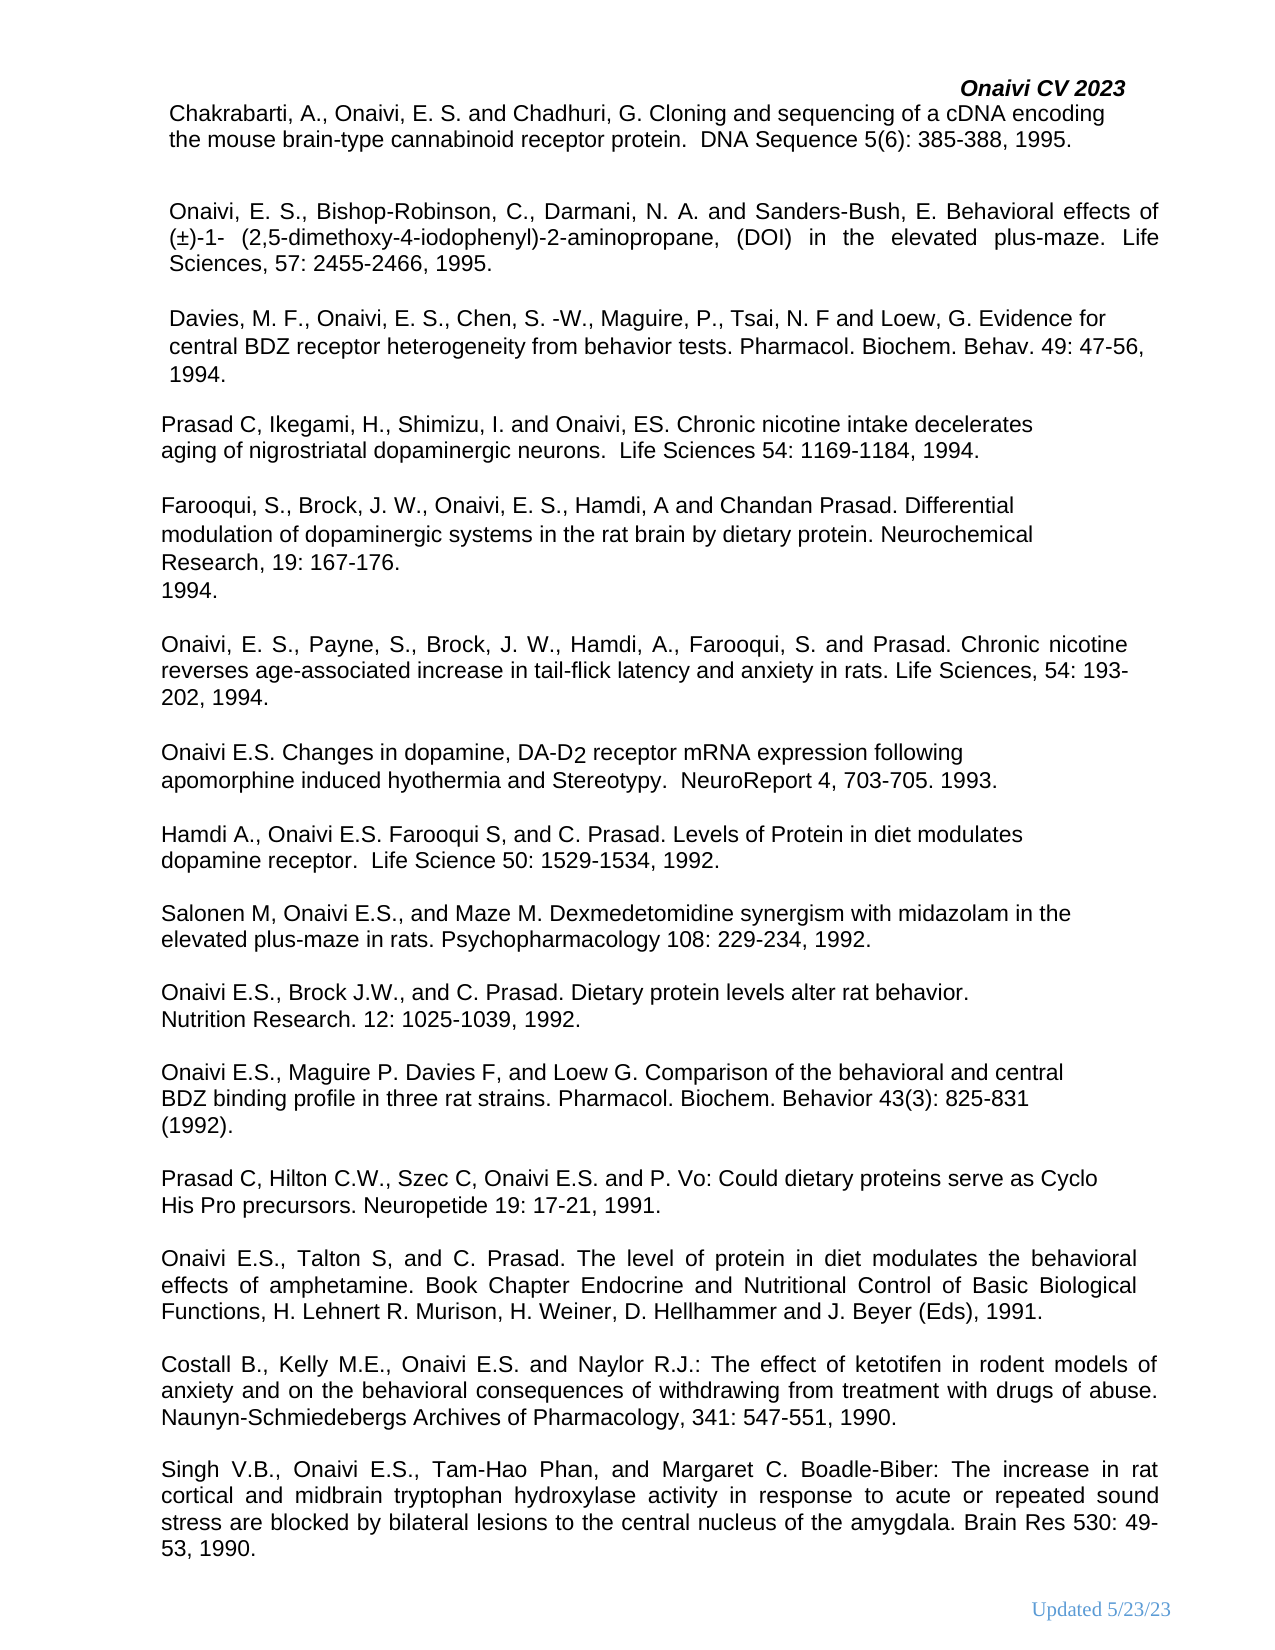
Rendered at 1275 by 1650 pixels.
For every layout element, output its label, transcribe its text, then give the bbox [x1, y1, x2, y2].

text Onaivi E.S., Brock J.W., and C. Prasad. Dietary protein levels alter rat behavior. Nutrition Research. 12: 1025-1039, 1992. [161, 979, 972, 1032]
text Onaivi, E. S., Bishop-Robinson, C., Darmani, N. A. and Sanders-Bush, E. Behavioral effects of (±)-1- (2,5-dimethoxy-4-iodophenyl)-2-aminopropane, (DOI) in the elevated plus-maze. Life Sciences, 57: 2455-2466, 1995. [169, 198, 1160, 277]
text 1994. [161, 577, 1183, 603]
text Salonen M, Onaivi E.S., and Maze M. Dexmedetomidine synergism with midazolam in the elevated plus-maze in rats. Psychopharmacology 108: 229-234, 1992. [161, 900, 1073, 953]
text Prasad C, Hilton C.W., Szec C, Onaivi E.S. and P. Vo: Could dietary proteins serve as Cyclo His Pro precursors. Neuropetide 19: 17-21, 1991. [161, 1165, 1100, 1218]
text Onaivi E.S., Talton S, and C. Prasad. The level of protein in diet modulates the behavioral effects of amphetamine. Book Chapter Endocrine and Nutritional Control of Basic Biological Functions, H. Lehnert R. Murison, H. Weiner, D. Hellhammer and J. Beyer (Eds), 1991. [161, 1245, 1138, 1324]
text Onaivi, E. S., Payne, S., Brock, J. W., Hamdi, A., Farooqui, S. and Prasad. Chronic nicotine reverses age-associated increase in tail-flick latency and anxiety in rats. Life Sciences, 54: 193- 202, 1994. [161, 631, 1129, 710]
text Farooqui, S., Brock, J. W., Onaivi, E. S., Hamdi, A and Chandan Prasad. Differential modulation of dopaminergic systems in the rat brain by dietary protein. Neurochemical Research, 19: 167-176. [161, 492, 1107, 575]
text Onaivi E.S. Changes in dopamine, DA-D2 receptor mRNA expression following apomorphine induced hyothermia and Stereotypy. NeuroReport 4, 703-705. 1993. [161, 737, 1035, 794]
text Davies, M. F., Onaivi, E. S., Chen, S. -W., Maguire, P., Tsai, N. F and Loew, G. Evidence for central BDZ receptor heterogeneity from behavior tests. Pharmacol. Biochem. Behav. 49: 47-56, 1994. [169, 304, 1147, 388]
text Singh V.B., Onaivi E.S., Tam-Hao Phan, and Margaret C. Boadle-Biber: The increase in rat cortical and midbrain tryptophan hydroxylase activity in response to acute or repeated sound stress are blocked by bilateral lesions to the central nucleus of the amygdala. Brain Res 530: 49-53, 1990. [161, 1456, 1159, 1562]
text Chakrabarti, A., Onaivi, E. S. and Chadhuri, G. Cloning and sequencing of a cDNA encoding the mouse brain-type cannabinoid receptor protein. DNA Sequence 5(6): 385-388, 1995. [169, 100, 1107, 153]
text Costall B., Kelly M.E., Onaivi E.S. and Naylor R.J.: The effect of ketotifen in rodent models of anxiety and on the behavioral consequences of withdrawing from treatment with drugs of abuse. Naunyn-Schmiedebergs Archives of Pharmacology, 341: 547-551, 1990. [161, 1351, 1159, 1430]
text Hamdi A., Onaivi E.S. Farooqui S, and C. Prasad. Levels of Protein in diet modulates dopamine receptor. Life Science 50: 1529-1534, 1992. [161, 821, 1025, 873]
text Onaivi E.S., Maguire P. Davies F, and Loew G. Comparison of the behavioral and central BDZ binding profile in three rat strains. Pharmacol. Biochem. Behavior 43(3): 825-831 (1992). [161, 1059, 1066, 1138]
text Prasad C, Ikegami, H., Shimizu, I. and Onaivi, ES. Chronic nicotine intake decelerates aging of nigrostriatal dopaminergic neurons. Life Sciences 54: 1169-1184, 1994. [161, 411, 1035, 463]
